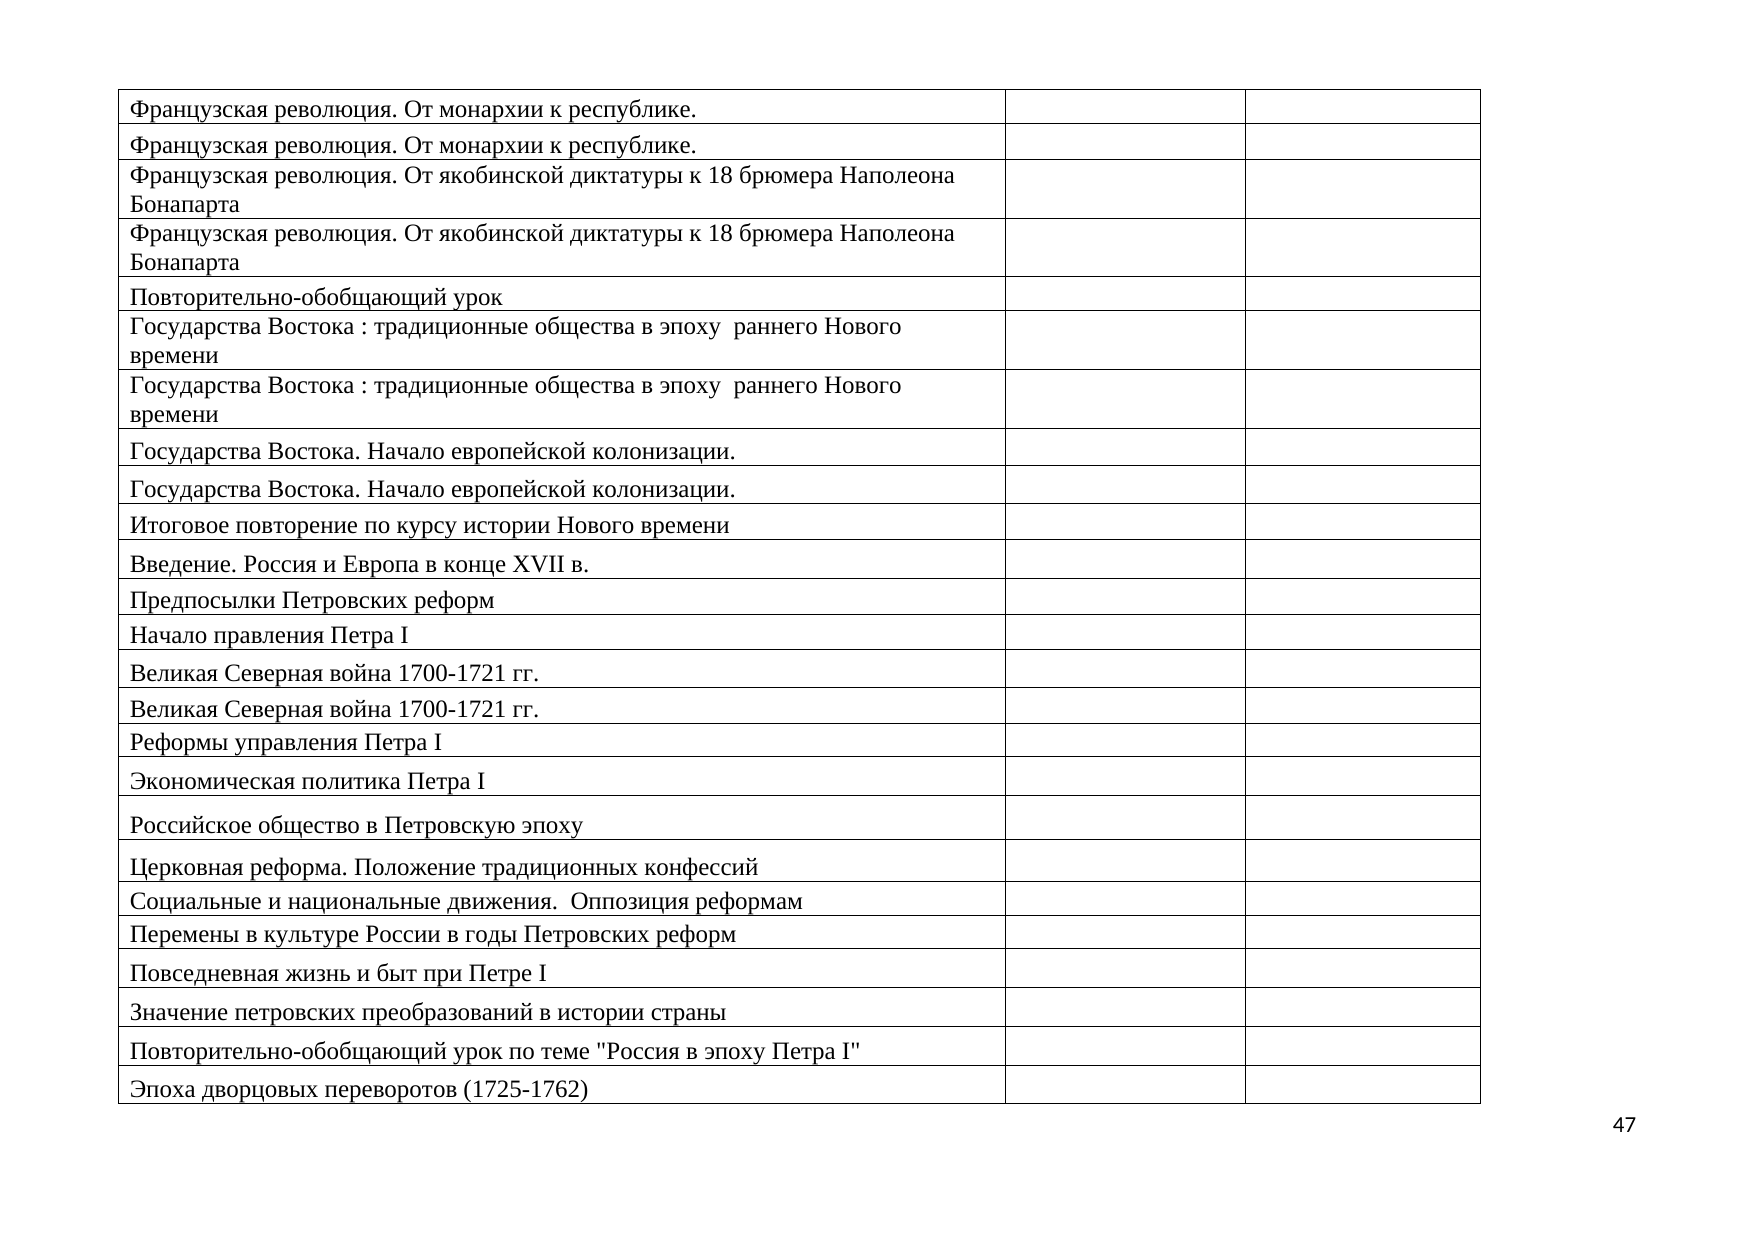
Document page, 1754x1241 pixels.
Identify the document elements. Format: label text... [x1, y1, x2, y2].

table_cell [1246, 540, 1480, 577]
table_cell [1246, 650, 1480, 687]
table_cell Государства Востока. Начало европейской колонизации. [119, 429, 1005, 465]
table_cell [1006, 840, 1245, 881]
table_cell [1006, 916, 1245, 948]
table_cell [1006, 724, 1245, 756]
table_cell [1006, 370, 1245, 427]
table_cell [1246, 688, 1480, 723]
table_cell Повторительно-обобщающий урок по теме "Россия в эпоху Петра I" [119, 1027, 1005, 1065]
table_cell [1246, 277, 1480, 310]
table_cell [1246, 916, 1480, 948]
table_cell [1246, 370, 1480, 427]
table_cell [1006, 124, 1245, 159]
table_cell Повторительно-обобщающий урок [119, 277, 1005, 310]
table_cell [1006, 504, 1245, 538]
table_cell [1246, 949, 1480, 987]
table_cell Государства Востока : традиционные общества в эпоху раннего Нового времени [119, 370, 1005, 427]
table_cell [1006, 650, 1245, 687]
table_cell [1006, 949, 1245, 987]
table_cell [1006, 160, 1245, 217]
table_cell Введение. Россия и Европа в конце XVII в. [119, 540, 1005, 577]
table_cell [1006, 90, 1245, 123]
table_cell [1246, 757, 1480, 795]
table_cell Церковная реформа. Положение традиционных конфессий [119, 840, 1005, 881]
table_cell Начало правления Петра I [119, 615, 1005, 649]
table_cell Повседневная жизнь и быт при Петре I [119, 949, 1005, 987]
table_cell Французская революция. От якобинской диктатуры к 18 брюмера Наполеона Бонапарта [119, 160, 1005, 217]
table_cell [1246, 124, 1480, 159]
table_cell Перемены в культуре России в годы Петровских реформ [119, 916, 1005, 948]
table_cell [1006, 540, 1245, 577]
table_cell Французская революция. От монархии к республике. [119, 124, 1005, 159]
table_cell [1006, 466, 1245, 502]
table_cell [1246, 796, 1480, 838]
table_cell Итоговое повторение по курсу истории Нового времени [119, 504, 1005, 538]
table_cell [1246, 724, 1480, 756]
table_cell Французская революция. От якобинской диктатуры к 18 брюмера Наполеона Бонапарта [119, 219, 1005, 276]
table_cell [1006, 277, 1245, 310]
table_cell Реформы управления Петра I [119, 724, 1005, 756]
table_cell Социальные и национальные движения. Оппозиция реформам [119, 882, 1005, 915]
table_cell [1006, 579, 1245, 613]
table_cell [1246, 504, 1480, 538]
table_cell Великая Северная война 1700-1721 гг. [119, 688, 1005, 723]
table_cell [1006, 882, 1245, 915]
table_cell [1006, 615, 1245, 649]
table_cell Французская революция. От монархии к республике. [119, 90, 1005, 123]
table_cell [1246, 429, 1480, 465]
table_cell [1246, 1066, 1480, 1102]
table_cell [1006, 796, 1245, 838]
table_cell [1006, 757, 1245, 795]
table_cell [1246, 882, 1480, 915]
table_cell [1246, 311, 1480, 369]
table_cell [1246, 840, 1480, 881]
table_cell [1006, 429, 1245, 465]
table_cell Российское общество в Петровскую эпоху [119, 796, 1005, 838]
table_cell [1246, 988, 1480, 1026]
table_cell Великая Северная война 1700-1721 гг. [119, 650, 1005, 687]
table_cell [1246, 615, 1480, 649]
table_cell [1246, 160, 1480, 217]
table_cell Государства Востока : традиционные общества в эпоху раннего Нового времени [119, 311, 1005, 369]
table_cell [1246, 90, 1480, 123]
table_cell Значение петровских преобразований в истории страны [119, 988, 1005, 1026]
table_cell Предпосылки Петровских реформ [119, 579, 1005, 613]
table_cell [1006, 311, 1245, 369]
table_cell [1246, 579, 1480, 613]
table_cell Экономическая политика Петра I [119, 757, 1005, 795]
table_cell [1006, 1027, 1245, 1065]
table_cell [1246, 219, 1480, 276]
table_cell [1006, 1066, 1245, 1102]
table_cell [1006, 688, 1245, 723]
table_cell Государства Востока. Начало европейской колонизации. [119, 466, 1005, 502]
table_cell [119, 1066, 1005, 1102]
table_cell [1246, 1027, 1480, 1065]
table_cell [1006, 988, 1245, 1026]
table_cell [1246, 466, 1480, 502]
table_cell [1006, 219, 1245, 276]
